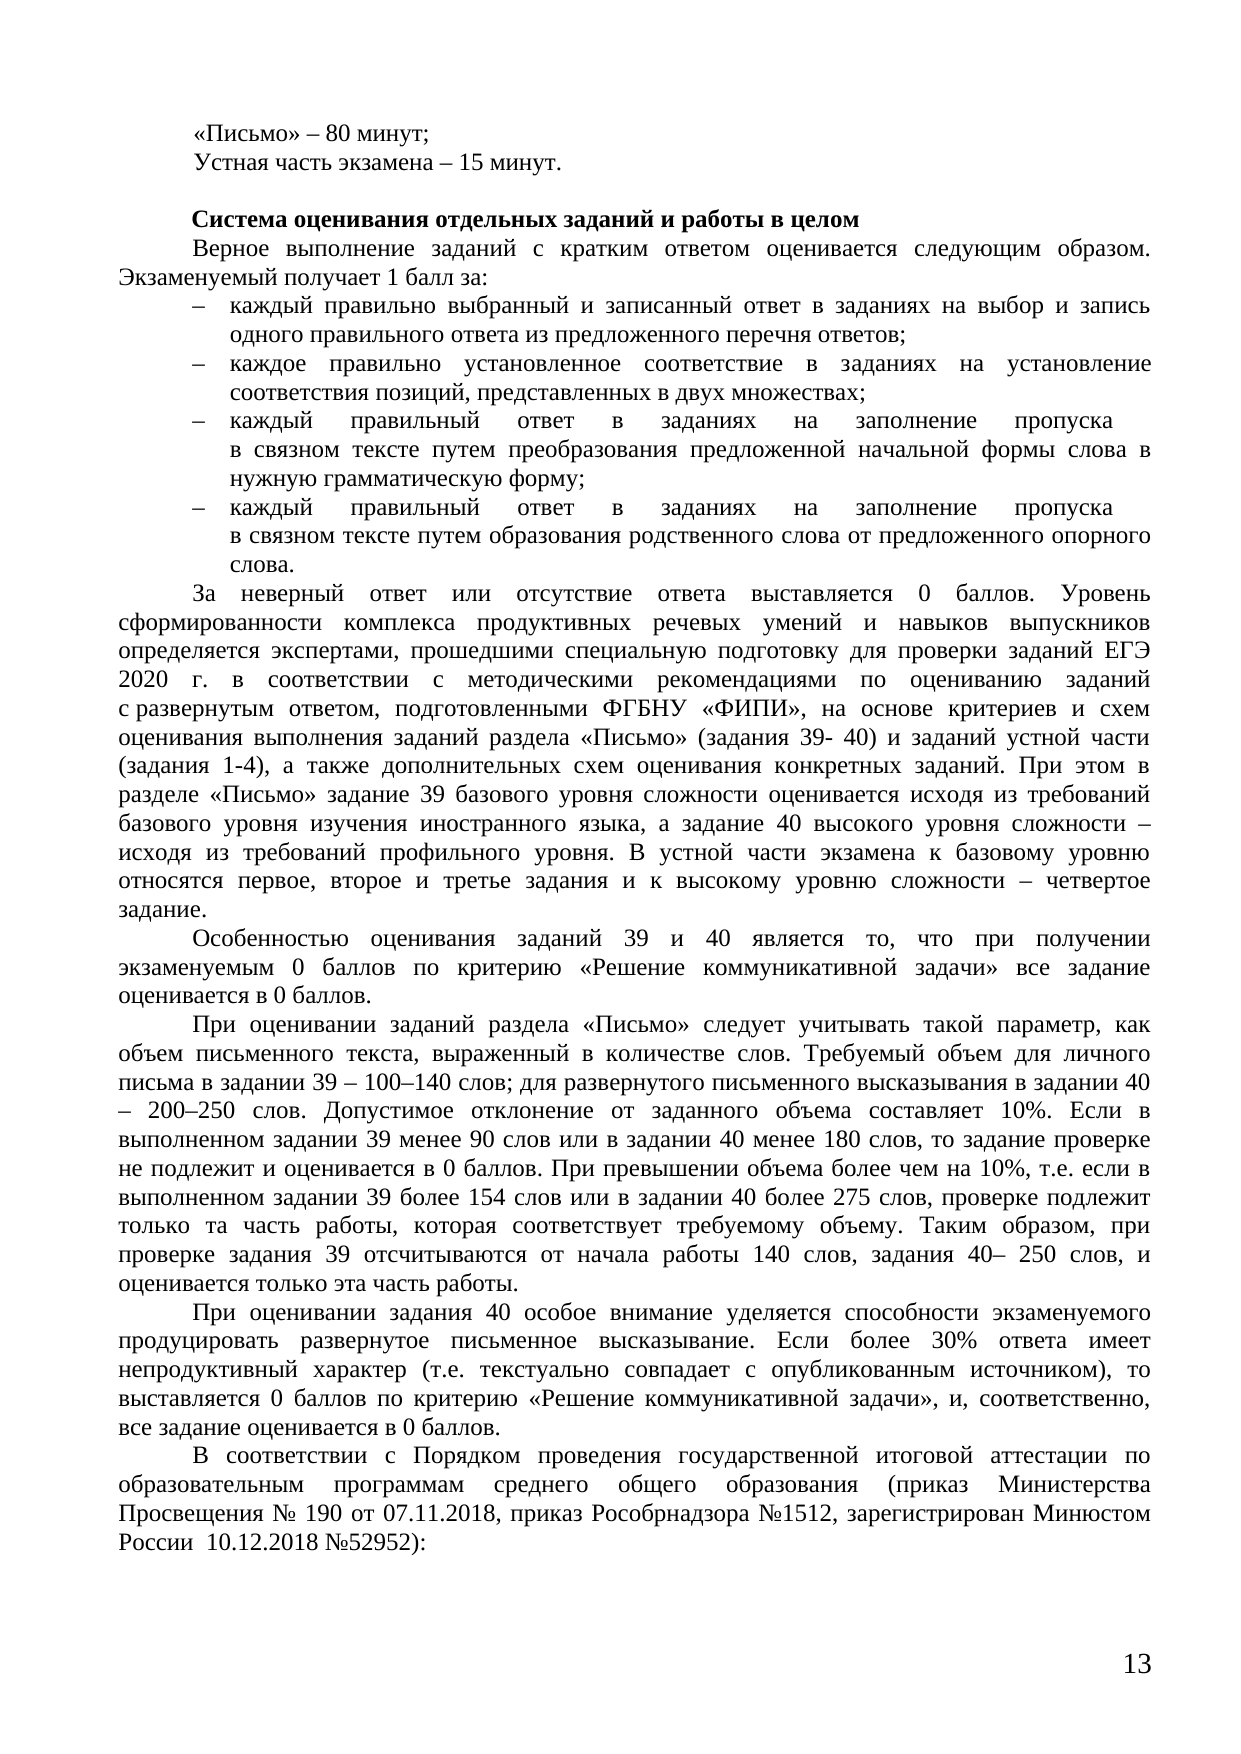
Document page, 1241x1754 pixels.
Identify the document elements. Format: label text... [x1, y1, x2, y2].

text Устная часть экзамена – 15 минут. [118, 147, 1202, 176]
text В соответствии с Порядком проведения государственной итоговой аттестации по образовательным программам среднего общего образования (приказ Министерства Просвещения № 190 от 07.11.2018, приказ Рособрнадзора №1512, зарегистрирован Минюстом России 10.12.2018 №52952): [118, 1441, 1152, 1556]
list каждый правильно выбранный и записанный ответ в заданиях на выбор и запись одного правильного ответа из предложенного перечня ответов; [192, 291, 1152, 348]
text За неверный ответ или отсутствие ответа выставляется 0 баллов. Уровень сформированности комплекса продуктивных речевых умений и навыков выпускников определяется экспертами, прошедшими специальную подготовку для проверки заданий ЕГЭ 2020 г. в соответствии с методическими рекомендациями по оцениванию заданий с развернутым ответом, подготовленными ФГБНУ «ФИПИ», на основе критериев и схем оценивания выполнения заданий раздела «Письмо» (задания 39- 40) и заданий устной части (задания 1-4), а также дополнительных схем оценивания конкретных заданий. При этом в разделе «Письмо» задание 39 базового уровня сложности оценивается исходя из требований базового уровня изучения иностранного языка, а задание 40 высокого уровня сложности – исходя из требований профильного уровня. В устной части экзамена к базовому уровню относятся первое, второе и третье задания и к высокому уровню сложности – четвертое задание. [118, 578, 1152, 923]
list каждое правильно установленное соответствие в заданиях на установление соответствия позиций, представленных в двух множествах; [192, 348, 1152, 406]
text Верное выполнение заданий с кратким ответом оценивается следующим образом. Экзаменуемый получает 1 балл за: [118, 233, 1152, 291]
text «Письмо» – 80 минут; [118, 118, 1202, 147]
text При оценивании задания 40 особое внимание уделяется способности экзаменуемого продуцировать развернутое письменное высказывание. Если более 30% ответа имеет непродуктивный характер (т.е. текстуально совпадает с опубликованным источником), то выставляется 0 баллов по критерию «Решение коммуникативной задачи», и, соответственно, все задание оценивается в 0 баллов. [118, 1297, 1152, 1441]
list каждый правильный ответ в заданиях на заполнение пропуска в связном тексте путем преобразования предложенной начальной формы слова в нужную грамматическую форму; [192, 406, 1152, 492]
list каждый правильный ответ в заданиях на заполнение пропуска в связном тексте путем образования родственного слова от предложенного опорного слова. [192, 492, 1152, 578]
text При оценивании заданий раздела «Письмо» следует учитывать такой параметр, как объем письменного текста, выраженный в количестве слов. Требуемый объем для личного письма в задании 39 – 100–140 слов; для развернутого письменного высказывания в задании 40 – 200–250 слов. Допустимое отклонение от заданного объема составляет 10%. Если в выполненном задании 39 менее 90 слов или в задании 40 менее 180 слов, то задание проверке не подлежит и оценивается в 0 баллов. При превышении объема более чем на 10%, т.е. если в выполненном задании 39 более 154 слов или в задании 40 более 275 слов, проверке подлежит только та часть работы, которая соответствует требуемому объему. Таким образом, при проверке задания 39 отсчитываются от начала работы 140 слов, задания 40– 250 слов, и оценивается только эта часть работы. [118, 1009, 1152, 1297]
text Особенностью оценивания заданий 39 и 40 является то, что при получении экзаменуемым 0 баллов по критерию «Решение коммуникативной задачи» все задание оценивается в 0 баллов. [118, 923, 1152, 1009]
text Система оценивания отдельных заданий и работы в целом [118, 204, 1152, 233]
